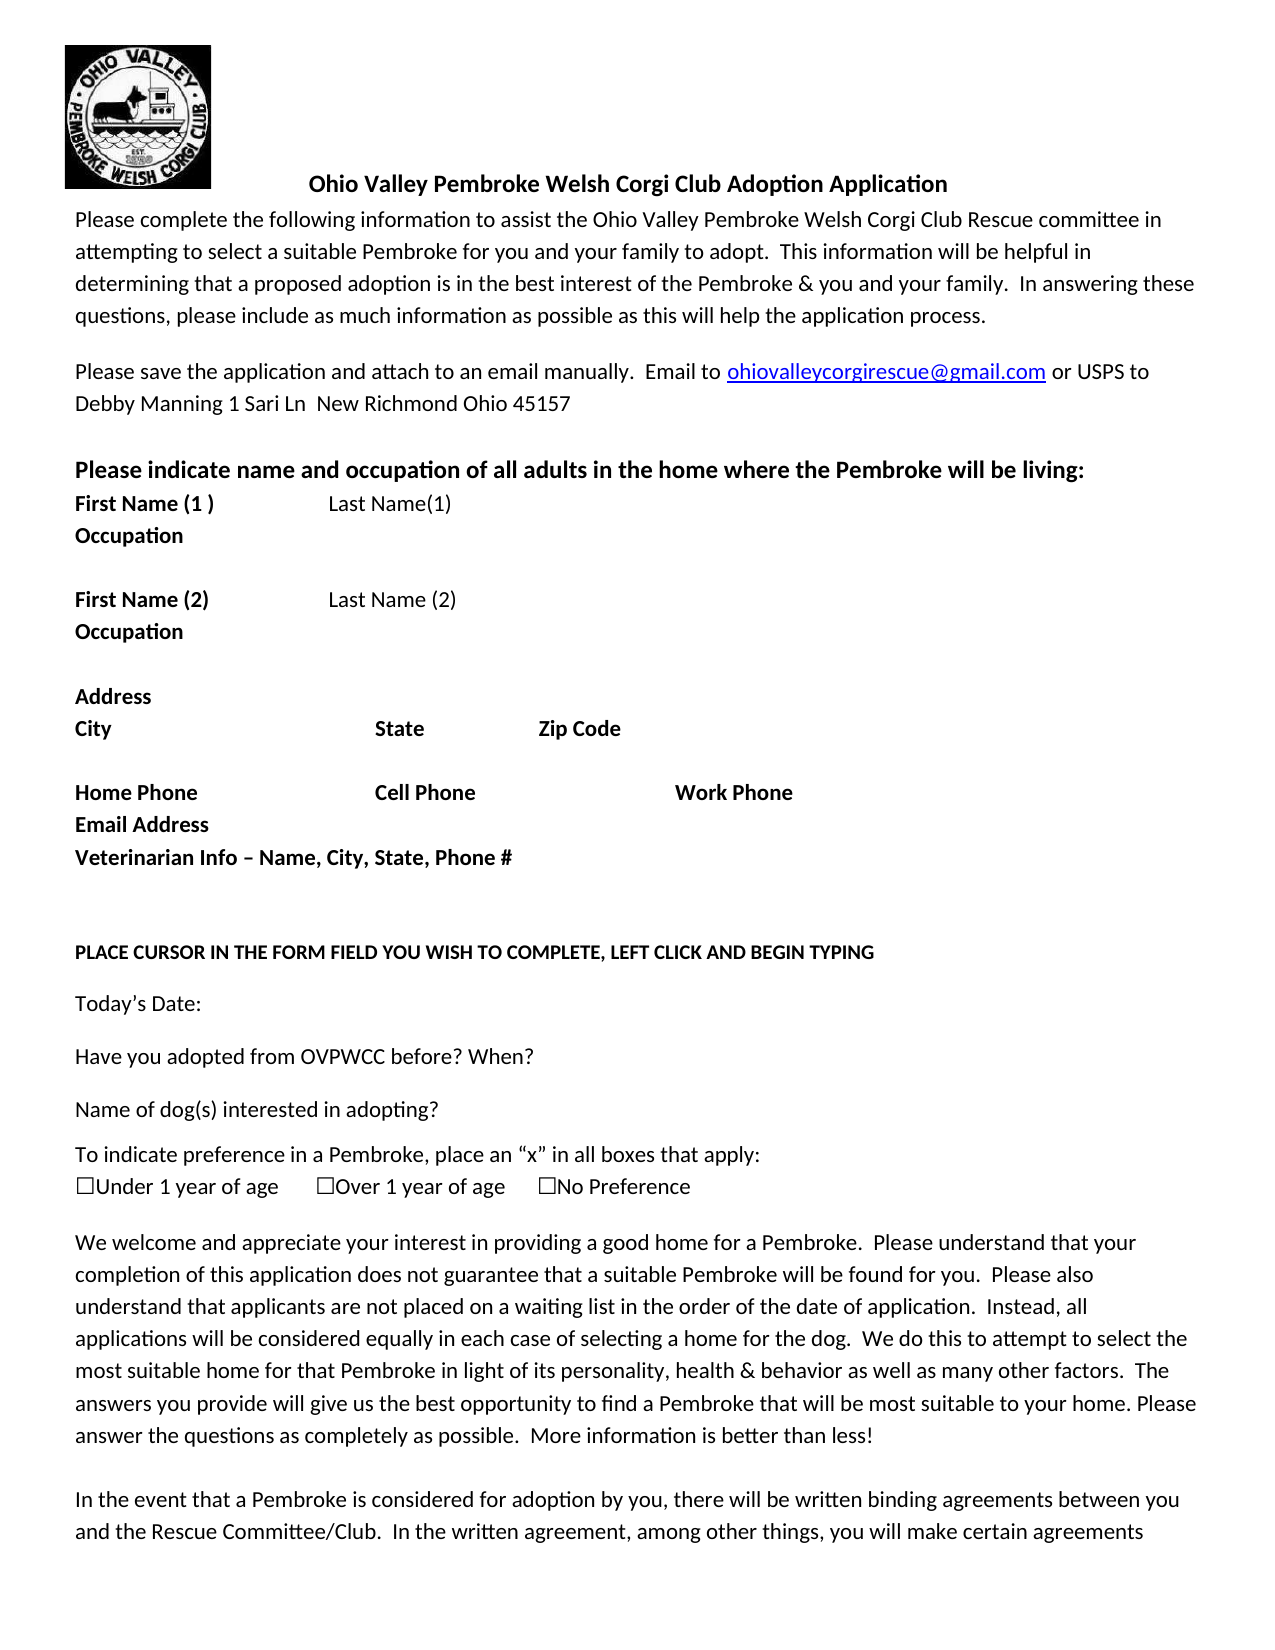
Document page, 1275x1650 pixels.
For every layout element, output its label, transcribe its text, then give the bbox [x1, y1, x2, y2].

text First Name (1 ) Last Name(1) [75, 489, 1200, 517]
text Please complete the following information to assist the Ohio Valley Pembroke Welsh Corgi Club Rescue committee in attempting to select a suitable Pembroke for you and your family to adopt. This information will be helpful in determining that a proposed adoption is in the best interest of the Pembroke & you and your family. In answering these questions, please include as much information as possible as this will help the application process. [75, 205, 1200, 330]
text Please indicate name and occupation of all adults in the home where the Pembroke will be living: [75, 454, 1200, 484]
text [75, 1485, 1200, 1546]
text Occupation [75, 521, 1200, 549]
text First Name (2) Last Name (2) [75, 585, 1200, 613]
picture [64, 45, 212, 189]
text Home Phone Cell Phone Work Phone [75, 778, 1200, 806]
text Occupation [75, 617, 1200, 646]
text We welcome and appreciate your interest in providing a good home for a Pembroke. Please understand that your completion of this application does not guarantee that a suitable Pembroke will be found for you. Please also understand that applicants are not placed on a waiting list in the order of the date of application. Instead, all applications will be considered equally in each case of selecting a home for the dog. We do this to attempt to select the most suitable home for that Pembroke in light of its personality, health & behavior as well as many other factors. The answers you provide will give us the best opportunity to find a Pembroke that will be most suitable to your home. Please answer the questions as completely as possible. More information is better than less! [75, 1228, 1200, 1449]
text PLACE CURSOR IN THE FORM FIELD YOU WISH TO COMPLETE, LEFT CLICK AND BEGIN TYPING [75, 939, 1200, 965]
text To indicate preference in a Pembroke, place an “x” in all boxes that apply: [75, 1140, 1200, 1168]
text Name of dog(s) interested in adopting? [75, 1095, 1200, 1123]
text Address [75, 682, 1200, 710]
text Veterinarian Info – Name, City, State, Phone # [75, 843, 1200, 871]
text Today’s Date: [75, 989, 1200, 1017]
text ☐Under 1 year of age ☐Over 1 year of age ☐No Preference [75, 1172, 1200, 1200]
text Ohio Valley Pembroke Welsh Corgi Club Adoption Application [75, 168, 1200, 199]
text Have you adopted from OVPWCC before? When? [75, 1042, 1200, 1070]
text Please save the application and attach to an email manually. Email to ohiovalleycorgirescue@gmail.com or USPS to Debby Manning 1 Sari Ln New Richmond Ohio 45157 [75, 357, 1200, 417]
text Email Address [75, 811, 1200, 839]
text City State Zip Code [75, 714, 1200, 742]
